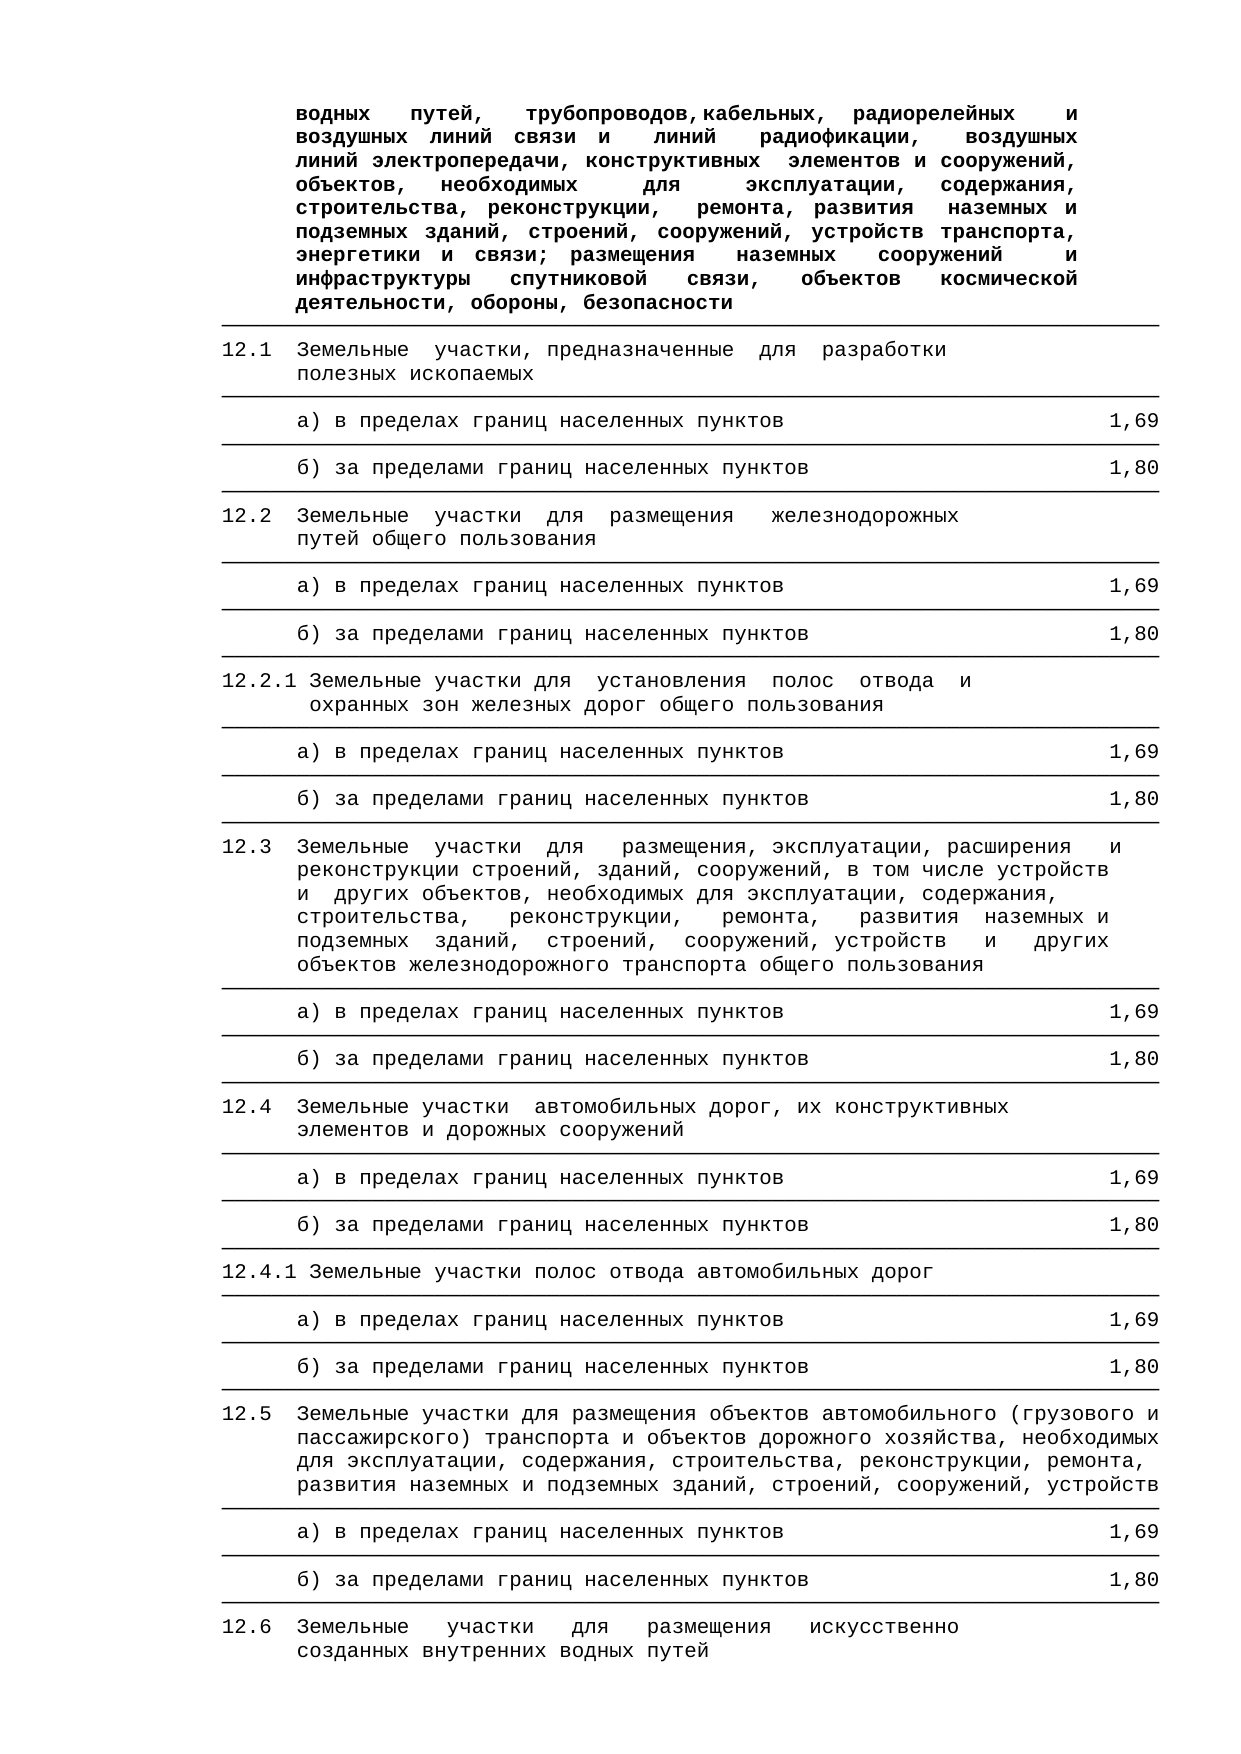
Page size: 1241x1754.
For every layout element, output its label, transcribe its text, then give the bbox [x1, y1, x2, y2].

text а) в пределах границ населенных пунктов 1,69 ─────────────────────────────────────────────────────────────────────────── [222, 1001, 1181, 1048]
text ─────────────────────────────────────────────────────────────────────────── [222, 552, 1181, 576]
text 12.2 Земельные участки для размещения железнодорожных [222, 504, 1181, 528]
text ─────────────────────────────────────────────────────────────────────────── [222, 1332, 1181, 1356]
text ─────────────────────────────────────────────────────────────────────────── [222, 481, 1181, 504]
text элементов и дорожных сооружений [222, 1119, 1181, 1143]
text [222, 103, 1078, 315]
text ─────────────────────────────────────────────────────────────────────────── [222, 717, 1181, 741]
text ─────────────────────────────────────────────────────────────────────────── [222, 977, 1181, 1001]
text б) за пределами границ населенных пунктов 1,80 [222, 457, 1181, 481]
text и других объектов, необходимых для эксплуатации, содержания, [222, 883, 1181, 907]
text объектов железнодорожного транспорта общего пользования [222, 954, 1181, 977]
text ─────────────────────────────────────────────────────────────────────────── [222, 1190, 1181, 1214]
text 12.6 Земельные участки для размещения искусственно [222, 1616, 1181, 1639]
text 12.4.1 Земельные участки полос отвода автомобильных дорог [222, 1261, 1181, 1285]
text подземных зданий, строений, сооружений, устройств и других [297, 930, 1181, 954]
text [222, 1592, 1181, 1616]
text ─────────────────────────────────────────────────────────────────────────── [222, 434, 1181, 457]
text а) в пределах границ населенных пунктов 1,69 [222, 1308, 1181, 1332]
text ─────────────────────────────────────────────────────────────────────────── [222, 1072, 1181, 1096]
text для эксплуатации, содержания, строительства, реконструкции, ремонта, [222, 1450, 1181, 1474]
text ─────────────────────────────────────────────────────────────────────────── [222, 1379, 1181, 1403]
text б) за пределами границ населенных пунктов 1,80 [222, 1214, 1181, 1238]
text путей общего пользования [222, 528, 1181, 552]
text б) за пределами границ населенных пунктов 1,80 [222, 788, 1181, 812]
text а) в пределах границ населенных пунктов 1,69 [222, 1521, 1181, 1545]
text полезных ископаемых [222, 363, 1181, 386]
text ─────────────────────────────────────────────────────────────────────────── [222, 765, 1181, 788]
text строительства, реконструкции, ремонта, развития наземных и [222, 907, 1181, 930]
text 12.4 Земельные участки автомобильных дорог, их конструктивных [222, 1096, 1181, 1119]
text а) в пределах границ населенных пунктов 1,69 [222, 741, 1181, 765]
text 12.5 Земельные участки для размещения объектов автомобильного (грузового и [222, 1403, 1181, 1427]
text б) за пределами границ населенных пунктов 1,80 [222, 1048, 1181, 1072]
text ─────────────────────────────────────────────────────────────────────────── [222, 812, 1181, 836]
text ─────────────────────────────────────────────────────────────────────────── [222, 1285, 1181, 1308]
text ─────────────────────────────────────────────────────────────────────────── [222, 646, 1181, 670]
text б) за пределами границ населенных пунктов 1,80 [222, 1356, 1181, 1379]
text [222, 1545, 1181, 1569]
text ─────────────────────────────────────────────────────────────────────────── [222, 1143, 1181, 1167]
text ─────────────────────────────────────────────────────────────────────────── [222, 1238, 1181, 1261]
text б) за пределами границ населенных пунктов 1,80 [222, 623, 1181, 646]
text развития наземных и подземных зданий, строений, сооружений, устройств [222, 1474, 1181, 1498]
text охранных зон железных дорог общего пользования [222, 694, 1181, 717]
text реконструкции строений, зданий, сооружений, в том числе устройств [222, 859, 1181, 883]
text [222, 1569, 1181, 1592]
text ─────────────────────────────────────────────────────────────────────────── [222, 1498, 1181, 1521]
text созданных внутренних водных путей [222, 1639, 1181, 1663]
text ─────────────────────────────────────────────────────────────────────────── [222, 599, 1181, 623]
text 12.3 Земельные участки для размещения, эксплуатации, расширения и [222, 836, 1181, 859]
text ─────────────────────────────────────────────────────────────────────────── [222, 386, 1181, 410]
text а) в пределах границ населенных пунктов 1,69 [222, 410, 1181, 434]
text 12.2.1 Земельные участки для установления полос отвода и [222, 670, 1181, 694]
text пассажирского) транспорта и объектов дорожного хозяйства, необходимых [222, 1427, 1181, 1450]
text 12.1 Земельные участки, предназначенные для разработки [222, 339, 1181, 363]
text а) в пределах границ населенных пунктов 1,69 [222, 1167, 1181, 1190]
text а) в пределах границ населенных пунктов 1,69 [222, 576, 1181, 599]
text ─────────────────────────────────────────────────────────────────────────── [222, 315, 1181, 339]
